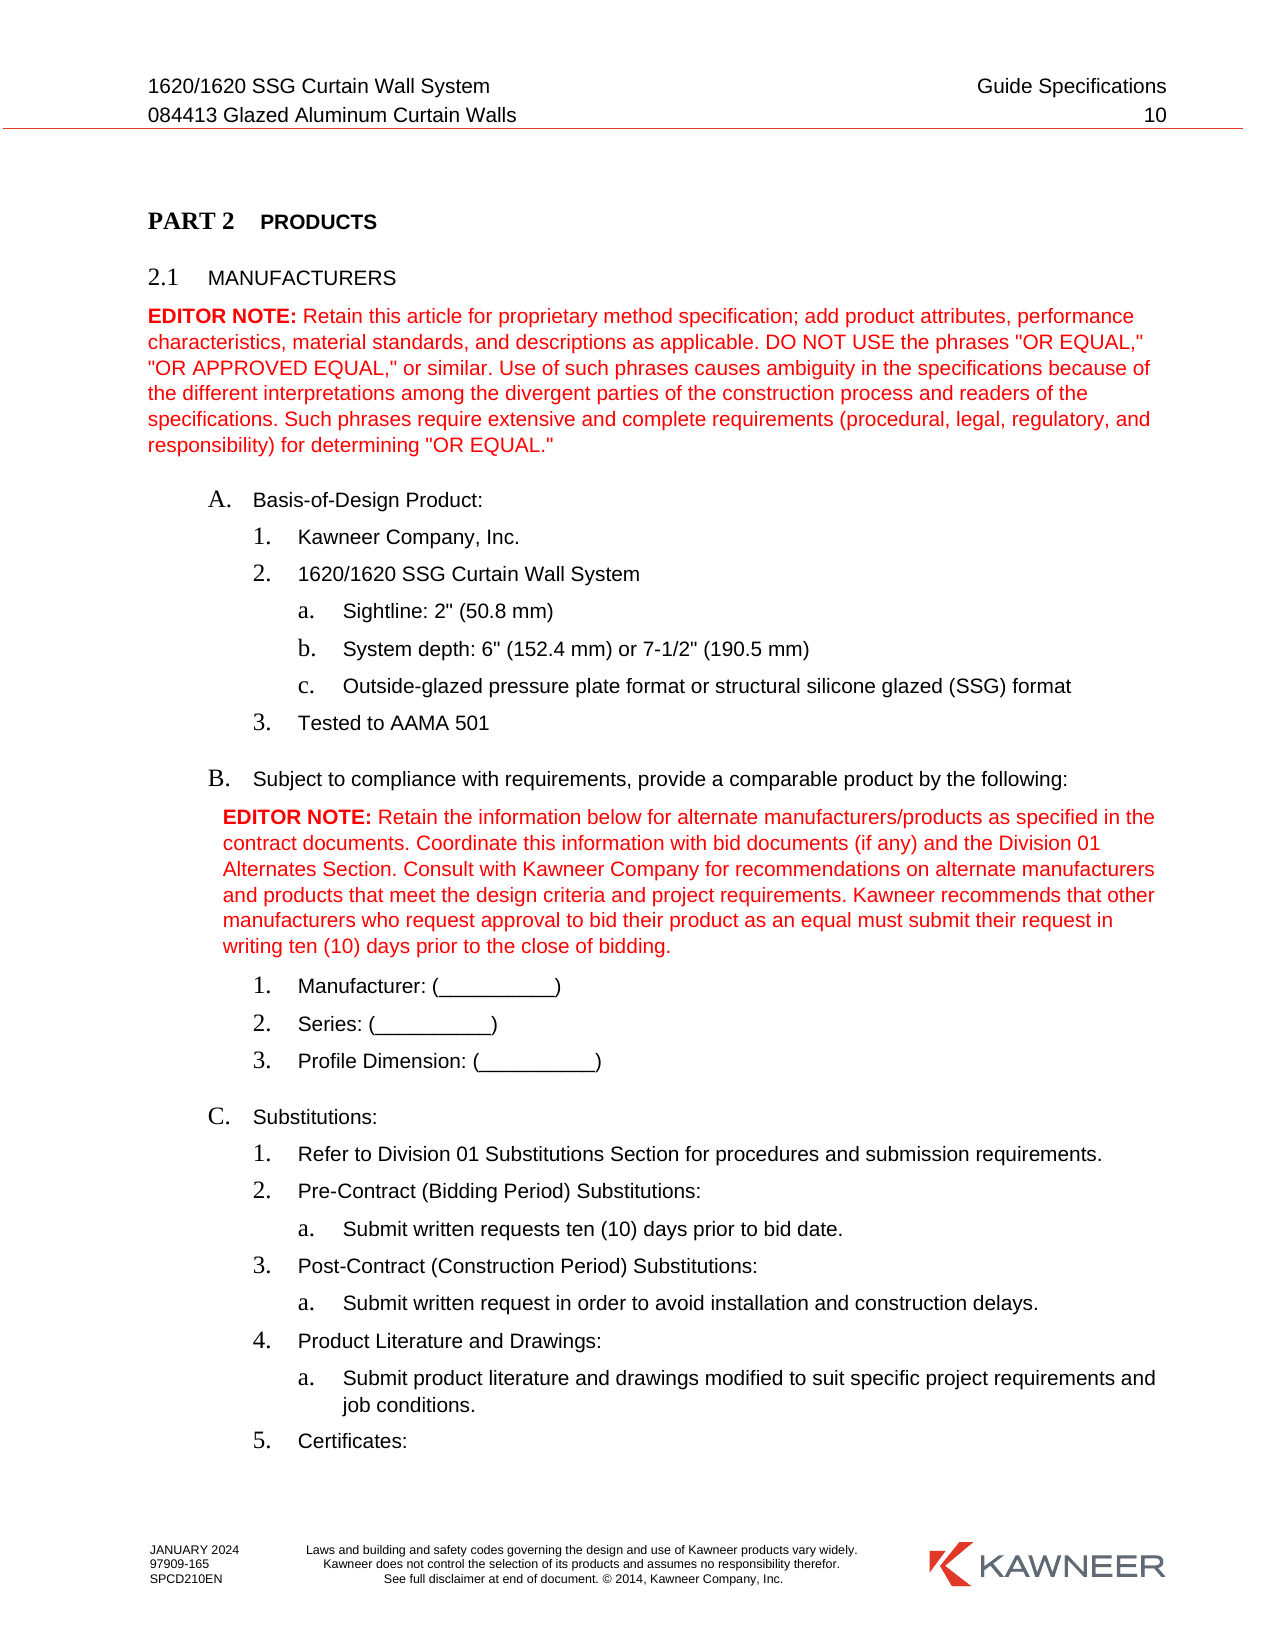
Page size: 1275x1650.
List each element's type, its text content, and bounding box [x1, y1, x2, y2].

subtitle Sightline: 2" (50.8 mm) [298, 596, 1169, 624]
subtitle Submit written requests ten (10) days prior to bid date. [298, 1213, 1169, 1242]
subtitle 1620/1620 SSG Curtain Wall System [253, 558, 1169, 587]
subtitle Kawneer Company, Inc. [253, 521, 1169, 550]
subtitle Basis-of-Design Product: [208, 484, 1169, 512]
subtitle Post-Contract (Construction Period) Substitutions: [253, 1250, 1169, 1279]
subtitle Certificates: [253, 1425, 1169, 1453]
subtitle Manufacturers [148, 262, 1169, 291]
subtitle Pre-Contract (Bidding Period) Substitutions: [253, 1176, 1169, 1204]
subtitle PRODUCTS [148, 206, 1169, 235]
subtitle Submit product literature and drawings modified to suit specific project requirements and job conditions. [298, 1362, 1169, 1417]
subtitle Submit written request in order to avoid installation and construction delays. [298, 1287, 1169, 1316]
subtitle Refer to Division 01 Substitutions Section for procedures and submission requirements. [253, 1138, 1169, 1167]
subtitle System depth: 6" (152.4 mm) or 7-1/2" (190.5 mm) [298, 633, 1169, 662]
subtitle Outside-glazed pressure plate format or structural silicone glazed (SSG) format [298, 670, 1169, 699]
subtitle Manufacturer: (__________) [253, 970, 1169, 999]
subtitle Profile Dimension: (__________) [253, 1045, 1169, 1074]
picture [929, 1542, 1166, 1592]
subtitle Tested to AAMA 501 [253, 707, 1169, 736]
subtitle Subject to compliance with requirements, provide a comparable product by the following: [208, 763, 1169, 792]
subtitle Product Literature and Drawings: [253, 1325, 1169, 1353]
subtitle Series: (__________) [253, 1008, 1169, 1036]
subtitle Substitutions: [208, 1101, 1169, 1130]
list EDITOR NOTE: Retain the information below for alternate manufacturers/products as specified in the contract documents. Coordinate this information with bid documents (if any) and the Division 01 Alternates Section. Consult with Kawneer Company for recommendations on alternate manufacturers and products that meet the design criteria and project requirements. Kawneer recommends that other manufacturers who request approval to bid their product as an equal must submit their request in writing ten (10) days prior to the close of bidding. [173, 805, 1169, 958]
text EDITOR NOTE: Retain this article for proprietary method specification; add product attributes, performance characteristics, material standards, and descriptions as applicable. DO NOT USE the phrases "OR EQUAL," "OR APPROVED EQUAL," or similar. Use of such phrases causes ambiguity in the specifications because of the different interpretations among the divergent parties of the construction process and readers of the specifications. Such phrases require extensive and complete requirements (procedural, legal, regulatory, and responsibility) for determining "OR EQUAL." [148, 304, 1169, 457]
